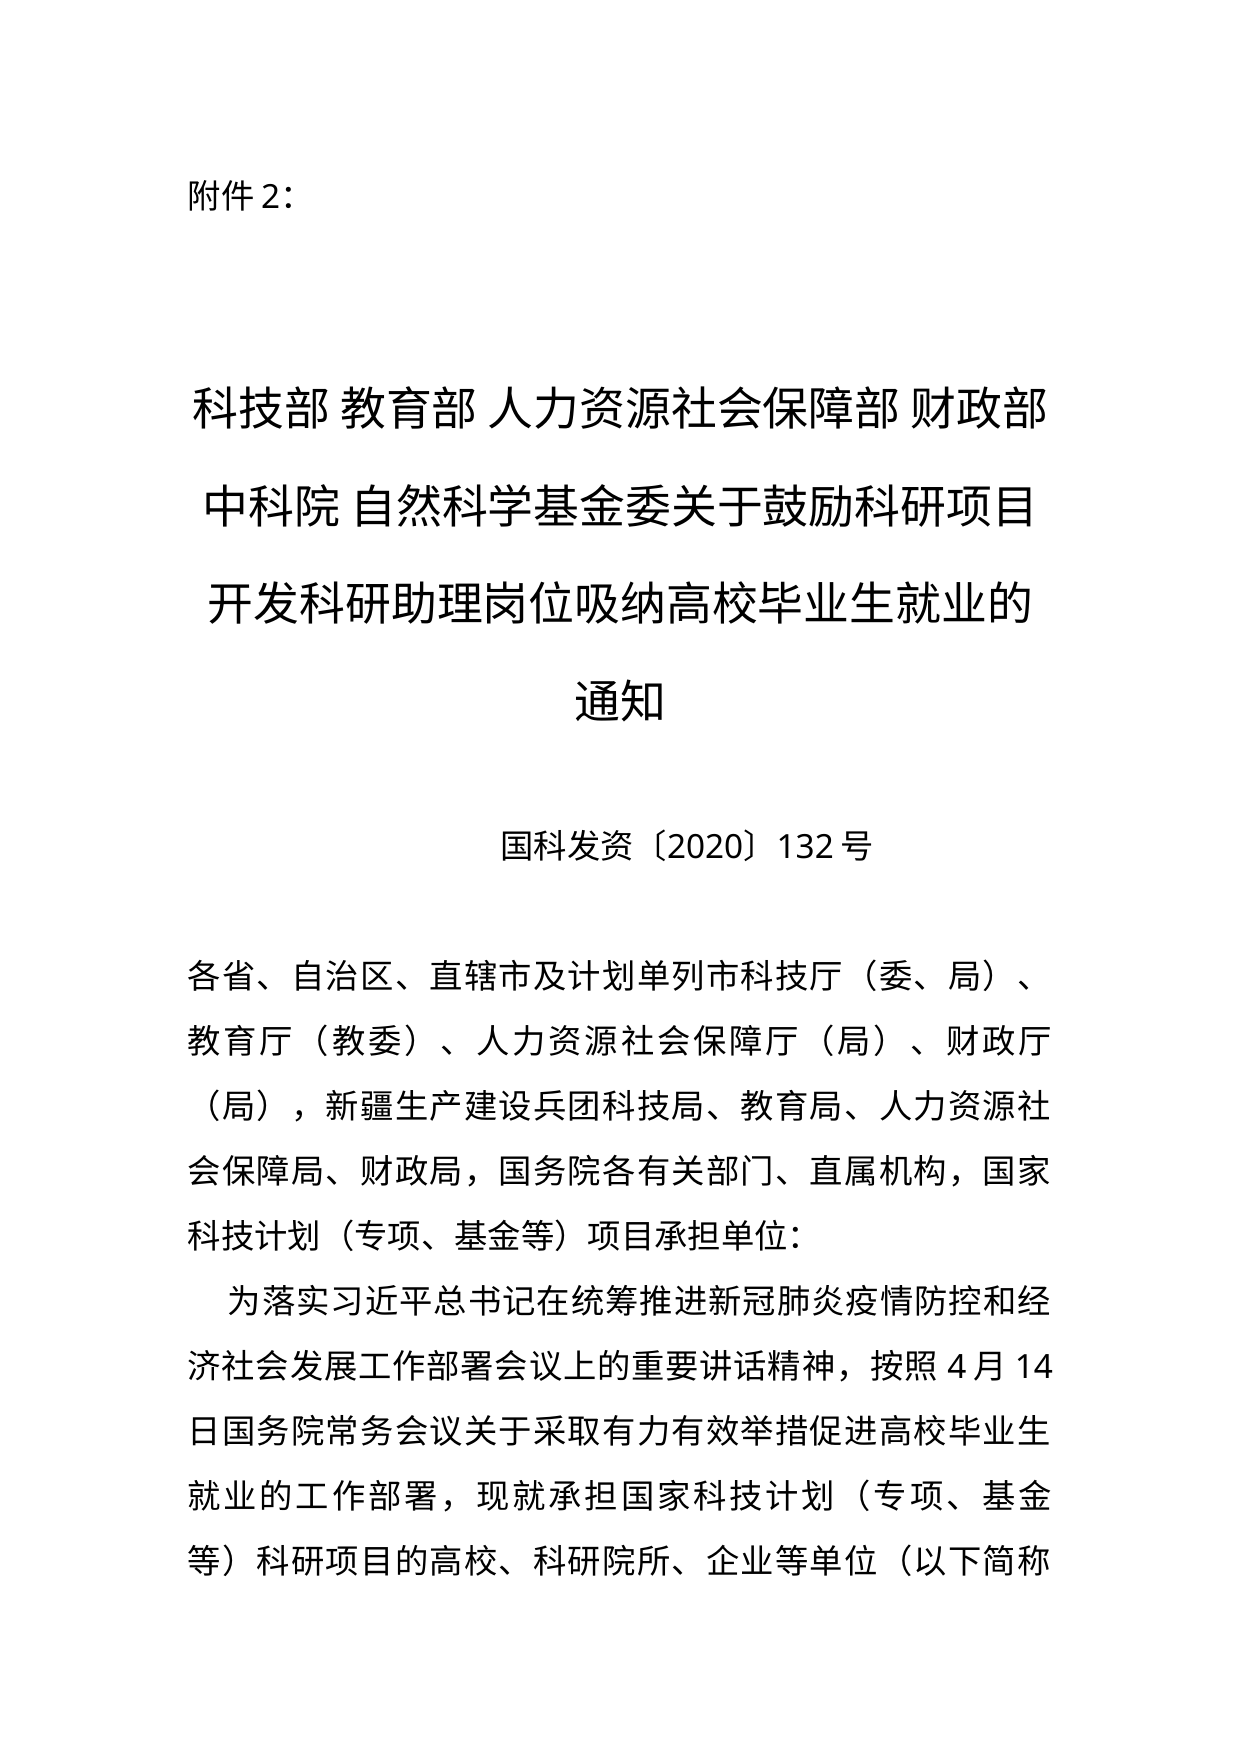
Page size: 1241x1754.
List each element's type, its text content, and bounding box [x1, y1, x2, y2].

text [187, 1267, 1053, 1592]
text 国科发资〔2020〕132号 [187, 812, 1053, 877]
text 附件2： [187, 162, 1053, 227]
text 科技部 教育部 人力资源社会保障部 财政部 中科院 自然科学基金委关于鼓励科研项目开发科研助理岗位吸纳高校毕业生就业的通知 [187, 357, 1053, 747]
text 各省、自治区、直辖市及计划单列市科技厅（委、局）、教育厅（教委）、人力资源社会保障厅（局）、财政厅（局），新疆生产建设兵团科技局、教育局、人力资源社会保障局、财政局，国务院各有关部门、直属机构，国家科技计划（专项、基金等）项目承担单位： [187, 942, 1053, 1267]
